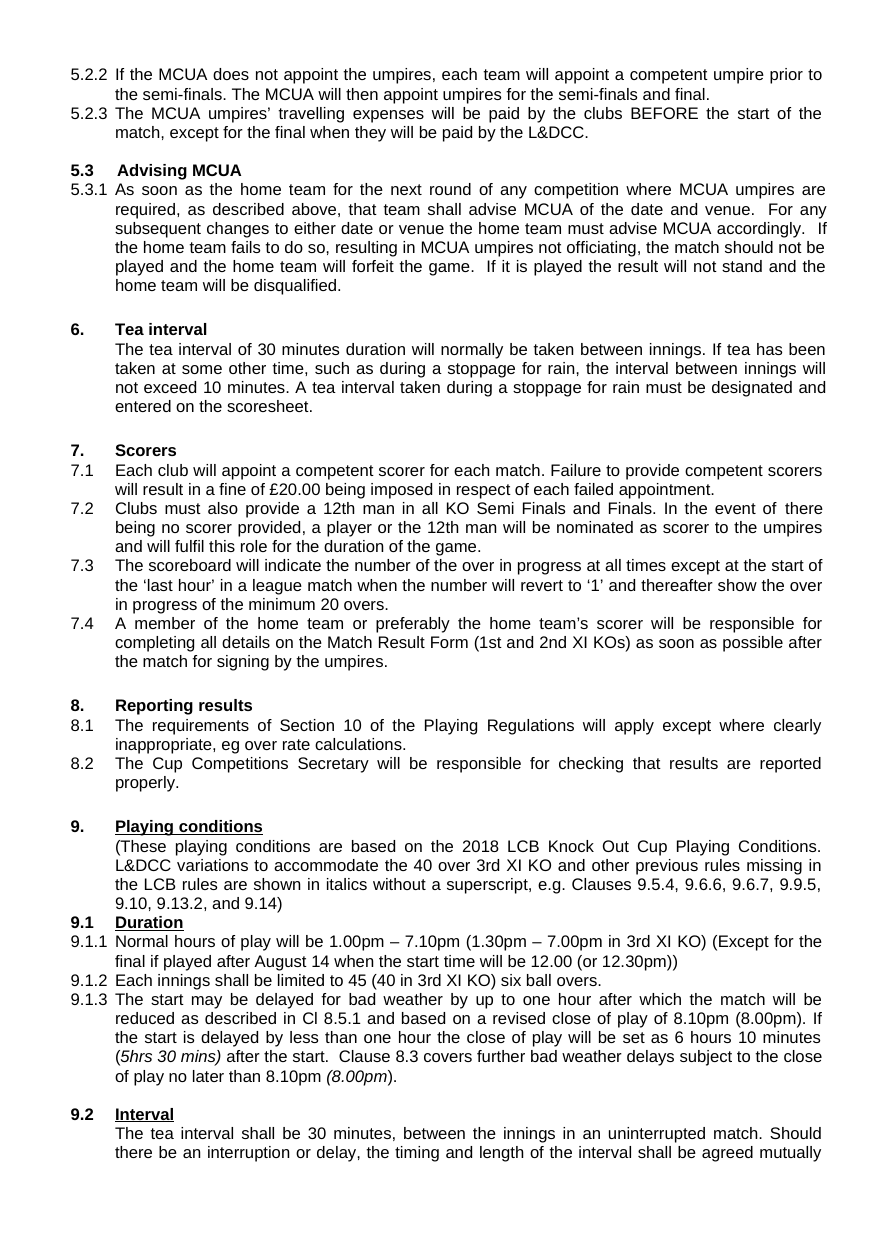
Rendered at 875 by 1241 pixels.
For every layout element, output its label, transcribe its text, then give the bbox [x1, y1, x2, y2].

table_cell 7. Scorers 7.1 Each club will appoint a competent scorer for each match. Failure to provide competent scorers will result in a fine of £20.00 being imposed in respect of each failed appointment. 7.2 Clubs must also provide a 12th man in all KO Semi Finals and Finals. In the event of there being no scorer provided, a player or the 12th man will be nominated as scorer to the umpires and will fulfil this role for the duration of the game. 7.3 The scoreboard will indicate the number of the over in progress at all times except at the start of the ‘last hour’ in a league match when the number will revert to ‘1’ and thereafter show the over in progress of the minimum 20 overs. 7.4 A member of the home team or preferably the home team’s scorer will be responsible for completing all details on the Match Result Form (1st and 2nd XI KOs) as soon as possible after the match for signing by the umpires. [59, 416, 838, 690]
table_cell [59, 59, 838, 314]
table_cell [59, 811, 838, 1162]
table_cell 6. Tea interval The tea interval of 30 minutes duration will normally be taken between innings. If tea has been taken at some other time, such as during a stoppage for rain, the interval between innings will not exceed 10 minutes. A tea interval taken during a stoppage for rain must be designated and entered on the scoresheet. [59, 314, 838, 416]
table_cell 8. Reporting results 8.1 The requirements of Section 10 of the Playing Regulations will apply except where clearly inappropriate, eg over rate calculations. 8.2 The Cup Competitions Secretary will be responsible for checking that results are reported properly. [59, 690, 838, 811]
